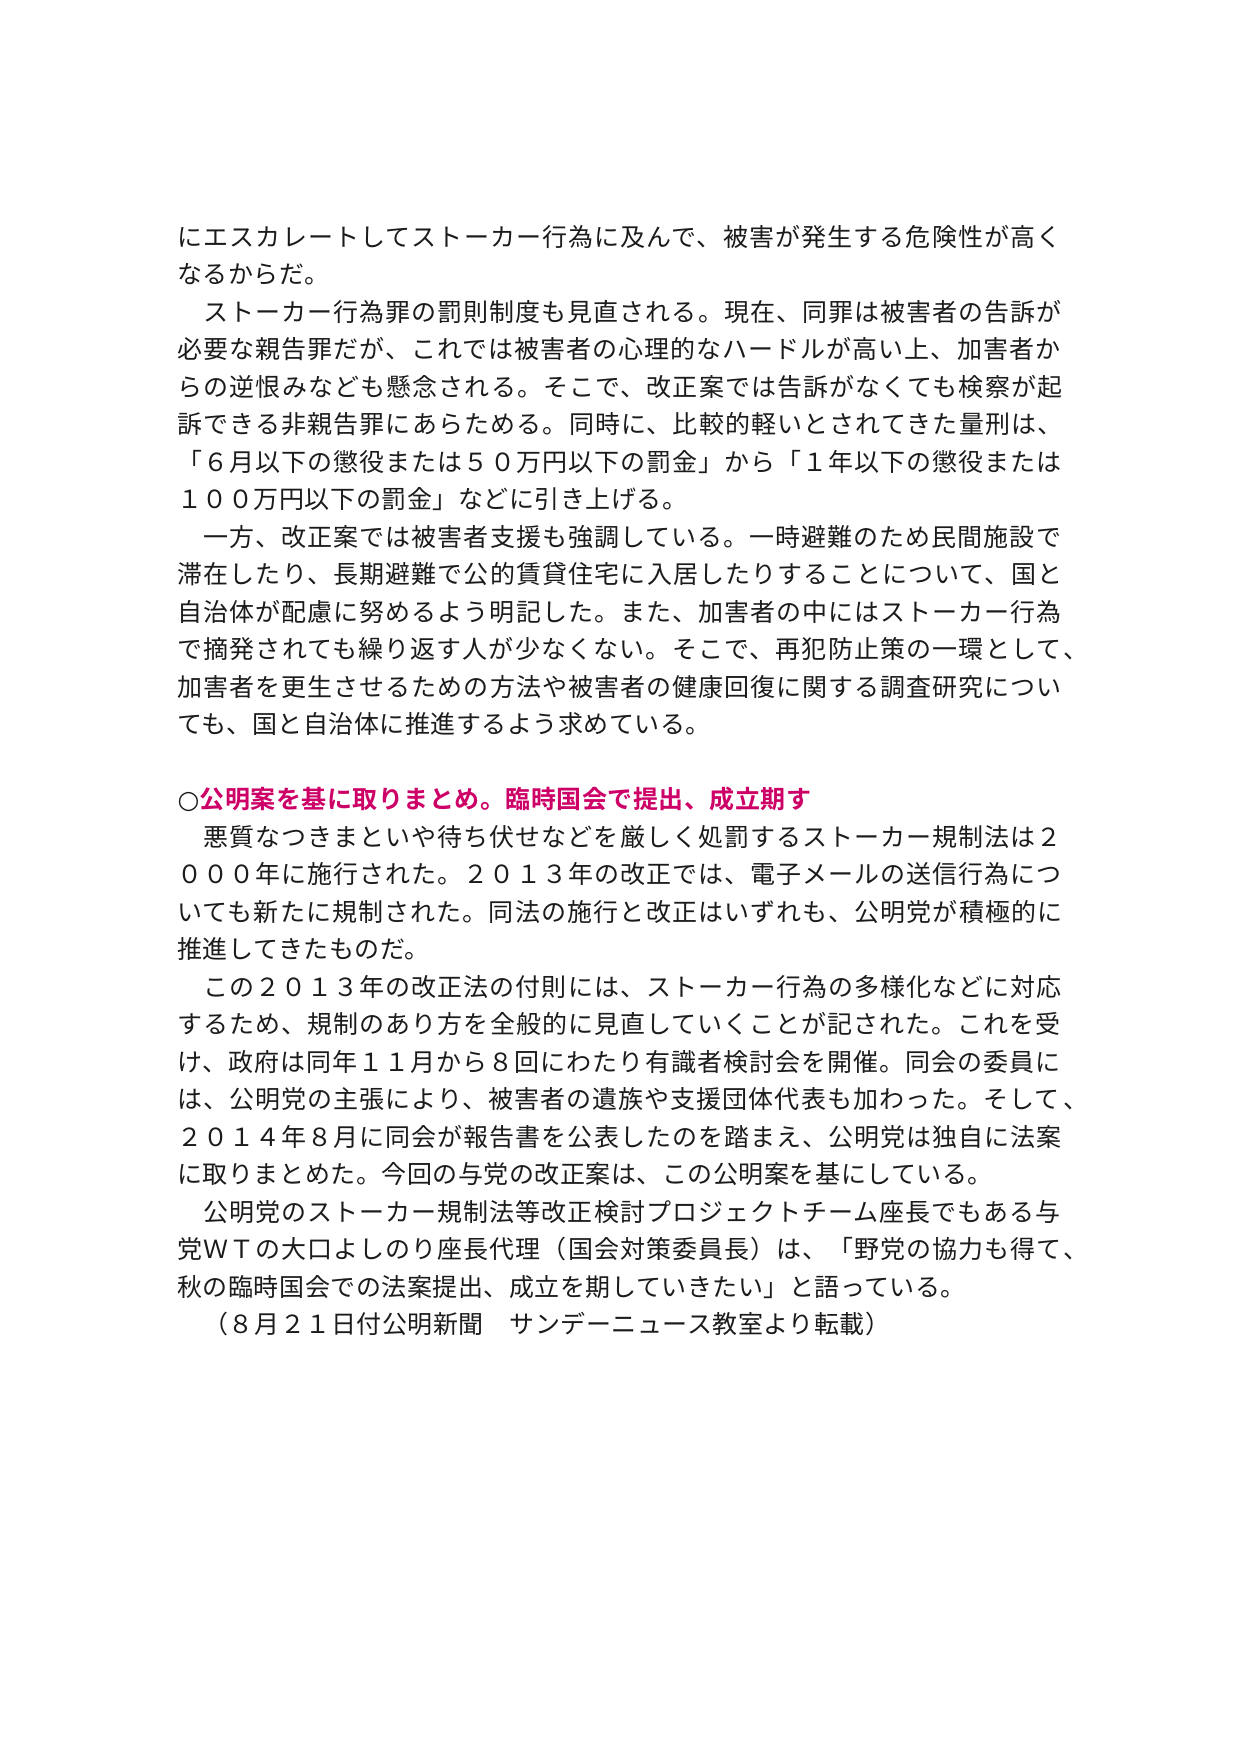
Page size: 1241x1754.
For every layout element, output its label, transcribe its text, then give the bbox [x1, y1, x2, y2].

text ストーカー行為罪の罰則制度も見直される。現在、同罪は被害者の告訴が必要な親告罪だが、これでは被害者の心理的なハードルが高い上、加害者からの逆恨みなども懸念される。そこで、改正案では告訴がなくても検察が起訴できる非親告罪にあらためる。同時に、比較的軽いとされてきた量刑は、「６月以下の懲役または５０万円以下の罰金」から「１年以下の懲役または１００万円以下の罰金」などに引き上げる。 [177, 292, 1063, 517]
text 悪質なつきまといや待ち伏せなどを厳しく処罰するストーカー規制法は２０００年に施行された。２０１３年の改正では、電子メールの送信行為についても新たに規制された。同法の施行と改正はいずれも、公明党が積極的に推進してきたものだ。 [177, 817, 1063, 967]
text ○公明案を基に取りまとめ。臨時国会で提出、成立期す [177, 779, 1063, 817]
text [177, 217, 1063, 292]
text （８月２１日付公明新聞 サンデーニュース教室より転載） [177, 1304, 1063, 1342]
text この２０１３年の改正法の付則には、ストーカー行為の多様化などに対応するため、規制のあり方を全般的に見直していくことが記された。これを受け、政府は同年１１月から８回にわたり有識者検討会を開催。同会の委員には、公明党の主張により、被害者の遺族や支援団体代表も加わった。そして、２０１４年８月に同会が報告書を公表したのを踏まえ、公明党は独自に法案に取りまとめた。今回の与党の改正案は、この公明案を基にしている。 [177, 967, 1063, 1192]
text 公明党のストーカー規制法等改正検討プロジェクトチーム座長でもある与党ＷＴの大口よしのり座長代理（国会対策委員長）は、「野党の協力も得て、秋の臨時国会での法案提出、成立を期していきたい」と語っている。 [177, 1192, 1063, 1304]
text 一方、改正案では被害者支援も強調している。一時避難のため民間施設で滞在したり、長期避難で公的賃貸住宅に入居したりすることについて、国と自治体が配慮に努めるよう明記した。また、加害者の中にはストーカー行為で摘発されても繰り返す人が少なくない。そこで、再犯防止策の一環として、加害者を更生させるための方法や被害者の健康回復に関する調査研究についても、国と自治体に推進するよう求めている。 [177, 517, 1063, 742]
